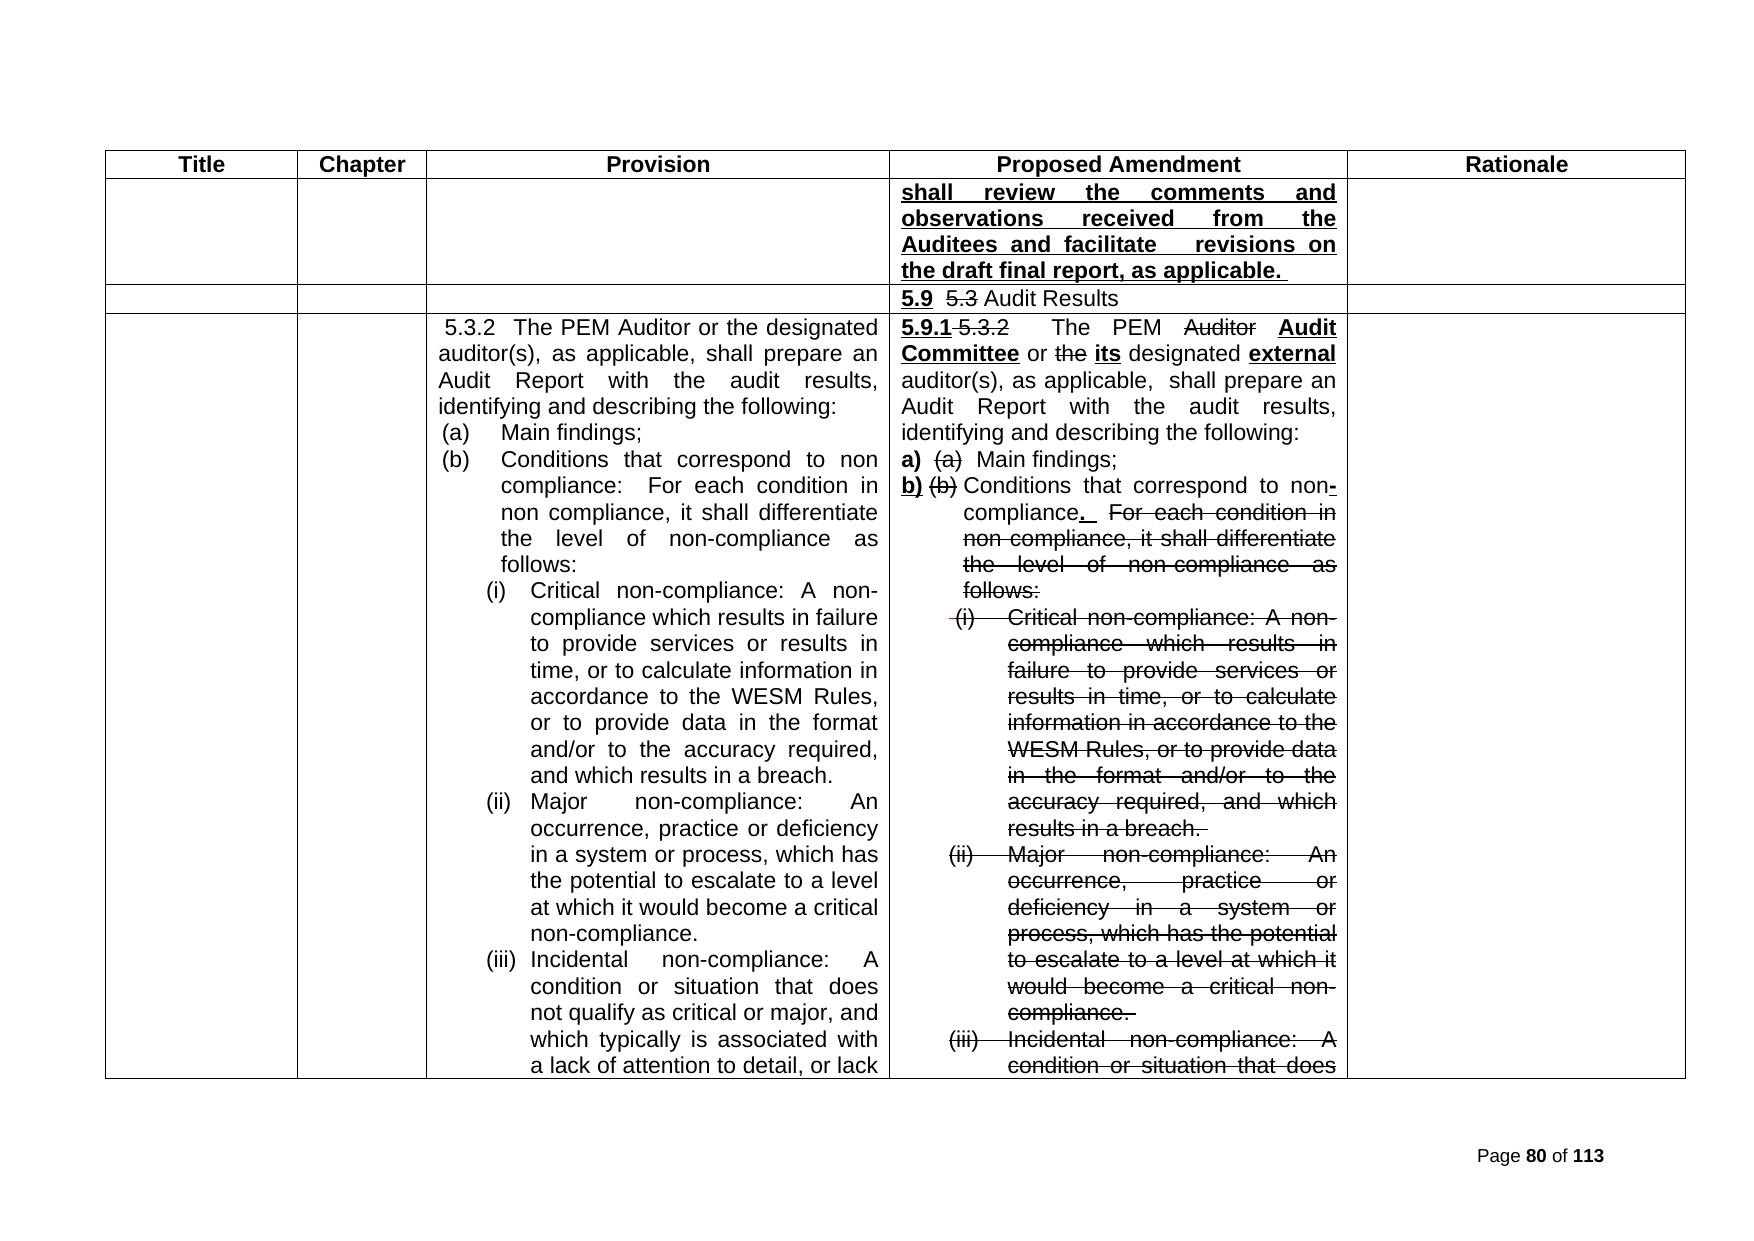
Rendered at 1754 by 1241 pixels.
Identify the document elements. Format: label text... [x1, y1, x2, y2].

table_header Title [106, 151, 297, 177]
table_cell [890, 314, 1347, 1078]
table_cell [106, 285, 297, 313]
table_header Proposed Amendment [890, 151, 1347, 177]
table_header Rationale [1348, 151, 1685, 177]
table_cell [106, 314, 297, 1078]
table_cell [427, 285, 889, 313]
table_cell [427, 314, 889, 1078]
table_header Chapter [298, 151, 426, 177]
table_cell [298, 285, 426, 313]
table_cell [298, 314, 426, 1078]
table_cell [298, 179, 426, 284]
table_cell [1348, 285, 1685, 313]
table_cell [890, 179, 1347, 284]
table_cell [106, 179, 297, 284]
table_cell [1348, 314, 1685, 1078]
table_cell [427, 179, 889, 284]
table_cell 5.9 5.3 Audit Results [890, 285, 1347, 313]
table_cell [1348, 179, 1685, 284]
table_header Provision [427, 151, 889, 177]
